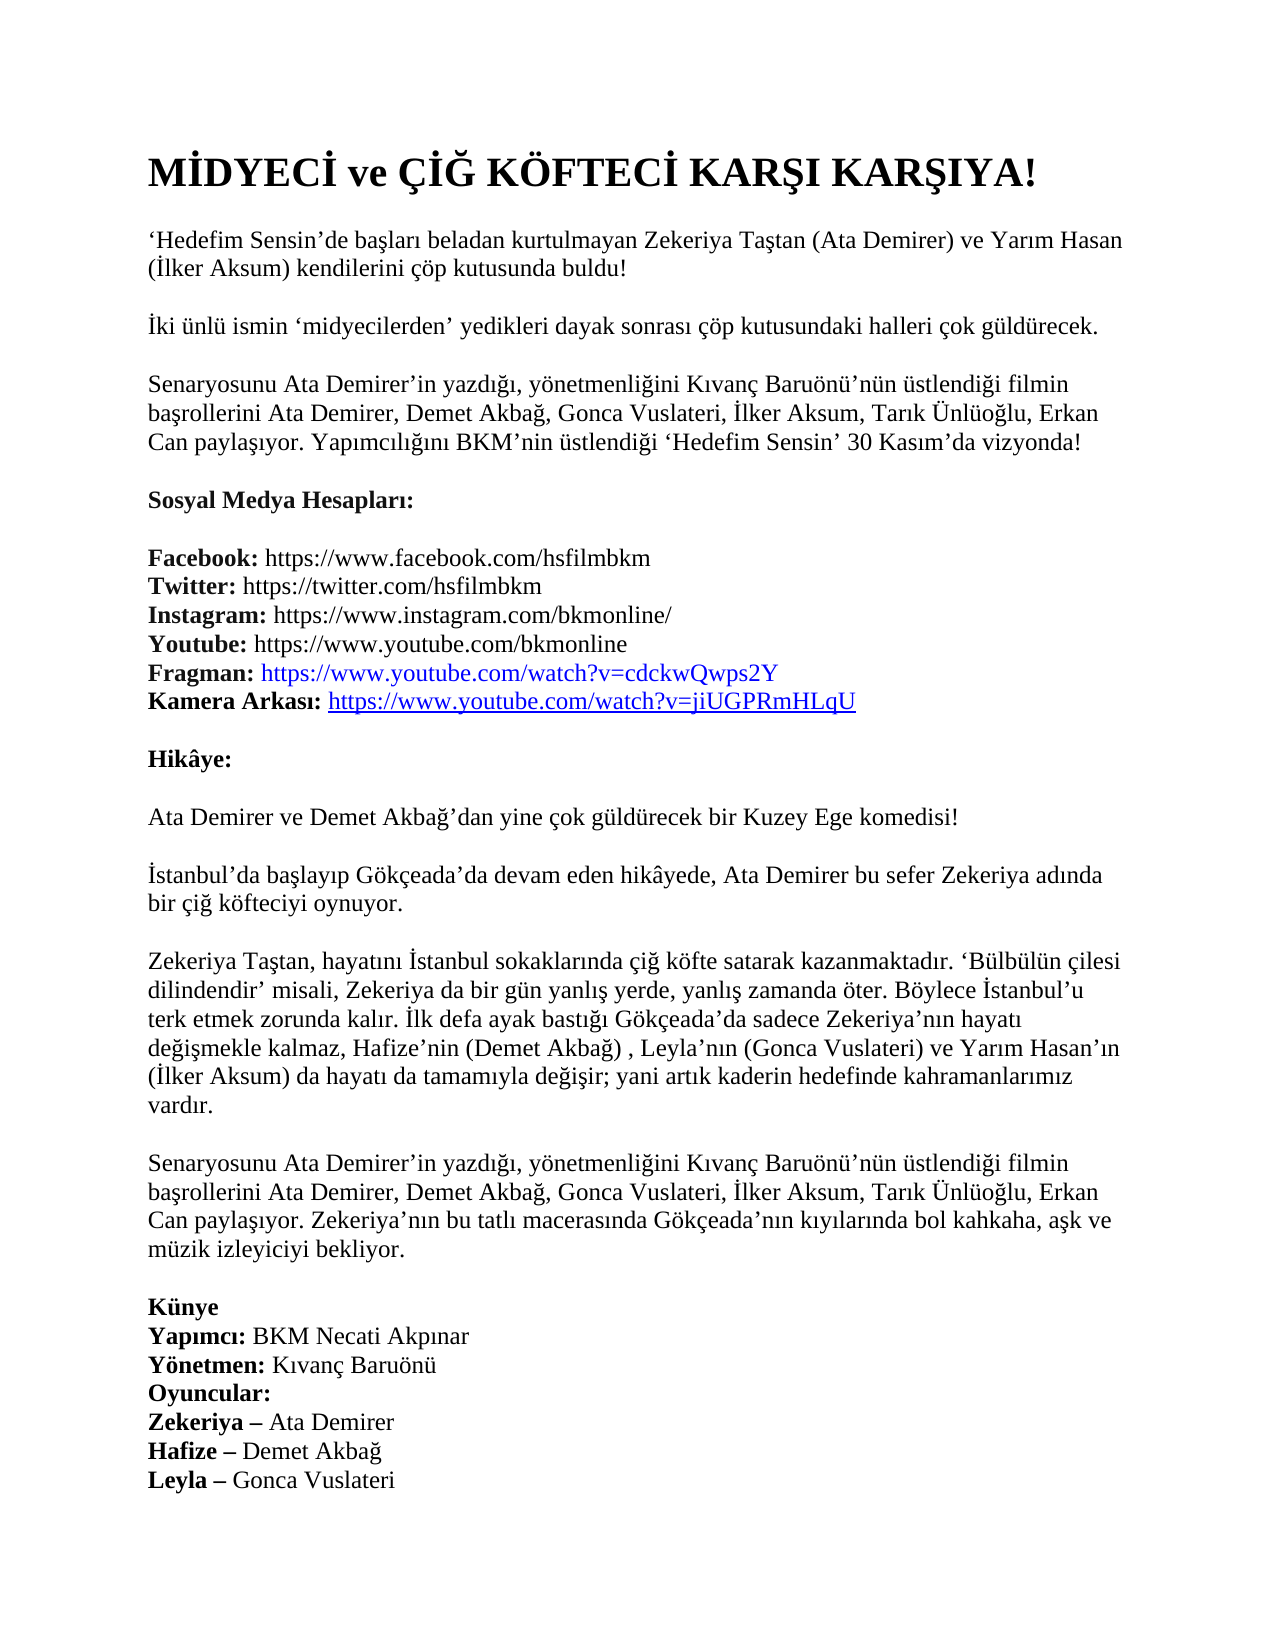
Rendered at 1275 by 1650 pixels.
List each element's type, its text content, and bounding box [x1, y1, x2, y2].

text Sosyal Medya Hesapları: [148, 485, 1127, 513]
text Twitter: https://twitter.com/hsfilmbkm [148, 571, 1127, 600]
text Senaryosunu Ata Demirer’in yazdığı, yönetmenliğini Kıvanç Baruönü’nün üstlendiği filmin başrollerini Ata Demirer, Demet Akbağ, Gonca Vuslateri, İlker Aksum, Tarık Ünlüoğlu, Erkan Can paylaşıyor. Zekeriya’nın bu tatlı macerasında Gökçeada’nın kıyılarında bol kahkaha, aşk ve müzik izleyiciyi bekliyor. [148, 1148, 1127, 1263]
text Instagram: https://www.instagram.com/bkmonline/ [148, 600, 1127, 629]
text Facebook: https://www.facebook.com/hsfilmbkm [148, 543, 1127, 571]
text ‘Hedefim Sensin’de başları beladan kurtulmayan Zekeriya Taştan (Ata Demirer) ve Yarım Hasan (İlker Aksum) kendilerini çöp kutusunda buldu! [148, 225, 1127, 282]
text Ata Demirer ve Demet Akbağ’dan yine çok güldürecek bir Kuzey Ege komedisi! [148, 802, 1127, 831]
text Oyuncular: [148, 1378, 1127, 1407]
text Hafize – Demet Akbağ [148, 1436, 1127, 1465]
text İki ünlü ismin ‘midyecilerden’ yedikleri dayak sonrası çöp kutusundaki halleri çok güldürecek. [148, 311, 1127, 340]
text Fragman: https://www.youtube.com/watch?v=cdckwQwps2Y [148, 658, 1127, 686]
text Leyla – Gonca Vuslateri [148, 1465, 1127, 1493]
text Yönetmen: Kıvanç Baruönü [148, 1350, 1127, 1378]
text MİDYECİ ve ÇİĞ KÖFTECİ KARŞI KARŞIYA! [148, 148, 1127, 196]
text Künye [148, 1292, 1127, 1321]
text Zekeriya Taştan, hayatını İstanbul sokaklarında çiğ köfte satarak kazanmaktadır. ‘Bülbülün çilesi dilindendir’ misali, Zekeriya da bir gün yanlış yerde, yanlış zamanda öter. Böylece İstanbul’u terk etmek zorunda kalır. İlk defa ayak bastığı Gökçeada’da sadece Zekeriya’nın hayatı değişmekle kalmaz, Hafize’nin (Demet Akbağ) , Leyla’nın (Gonca Vuslateri) ve Yarım Hasan’ın (İlker Aksum) da hayatı da tamamıyla değişir; yani artık kaderin hedefinde kahramanlarımız vardır. [148, 946, 1127, 1119]
text Zekeriya – Ata Demirer [148, 1407, 1127, 1436]
text Youtube: https://www.youtube.com/bkmonline [148, 629, 1127, 658]
text Senaryosunu Ata Demirer’in yazdığı, yönetmenliğini Kıvanç Baruönü’nün üstlendiği filmin başrollerini Ata Demirer, Demet Akbağ, Gonca Vuslateri, İlker Aksum, Tarık Ünlüoğlu, Erkan Can paylaşıyor. Yapımcılığını BKM’nin üstlendiği ‘Hedefim Sensin’ 30 Kasım’da vizyonda! [148, 369, 1127, 456]
text Kamera Arkası: https://www.youtube.com/watch?v=jiUGPRmHLqU [148, 686, 1127, 715]
text İstanbul’da başlayıp Gökçeada’da devam eden hikâyede, Ata Demirer bu sefer Zekeriya adında bir çiğ köfteciyi oynuyor. [148, 860, 1127, 917]
text Yapımcı: BKM Necati Akpınar [148, 1321, 1127, 1350]
text Hikâye: [148, 744, 1127, 773]
